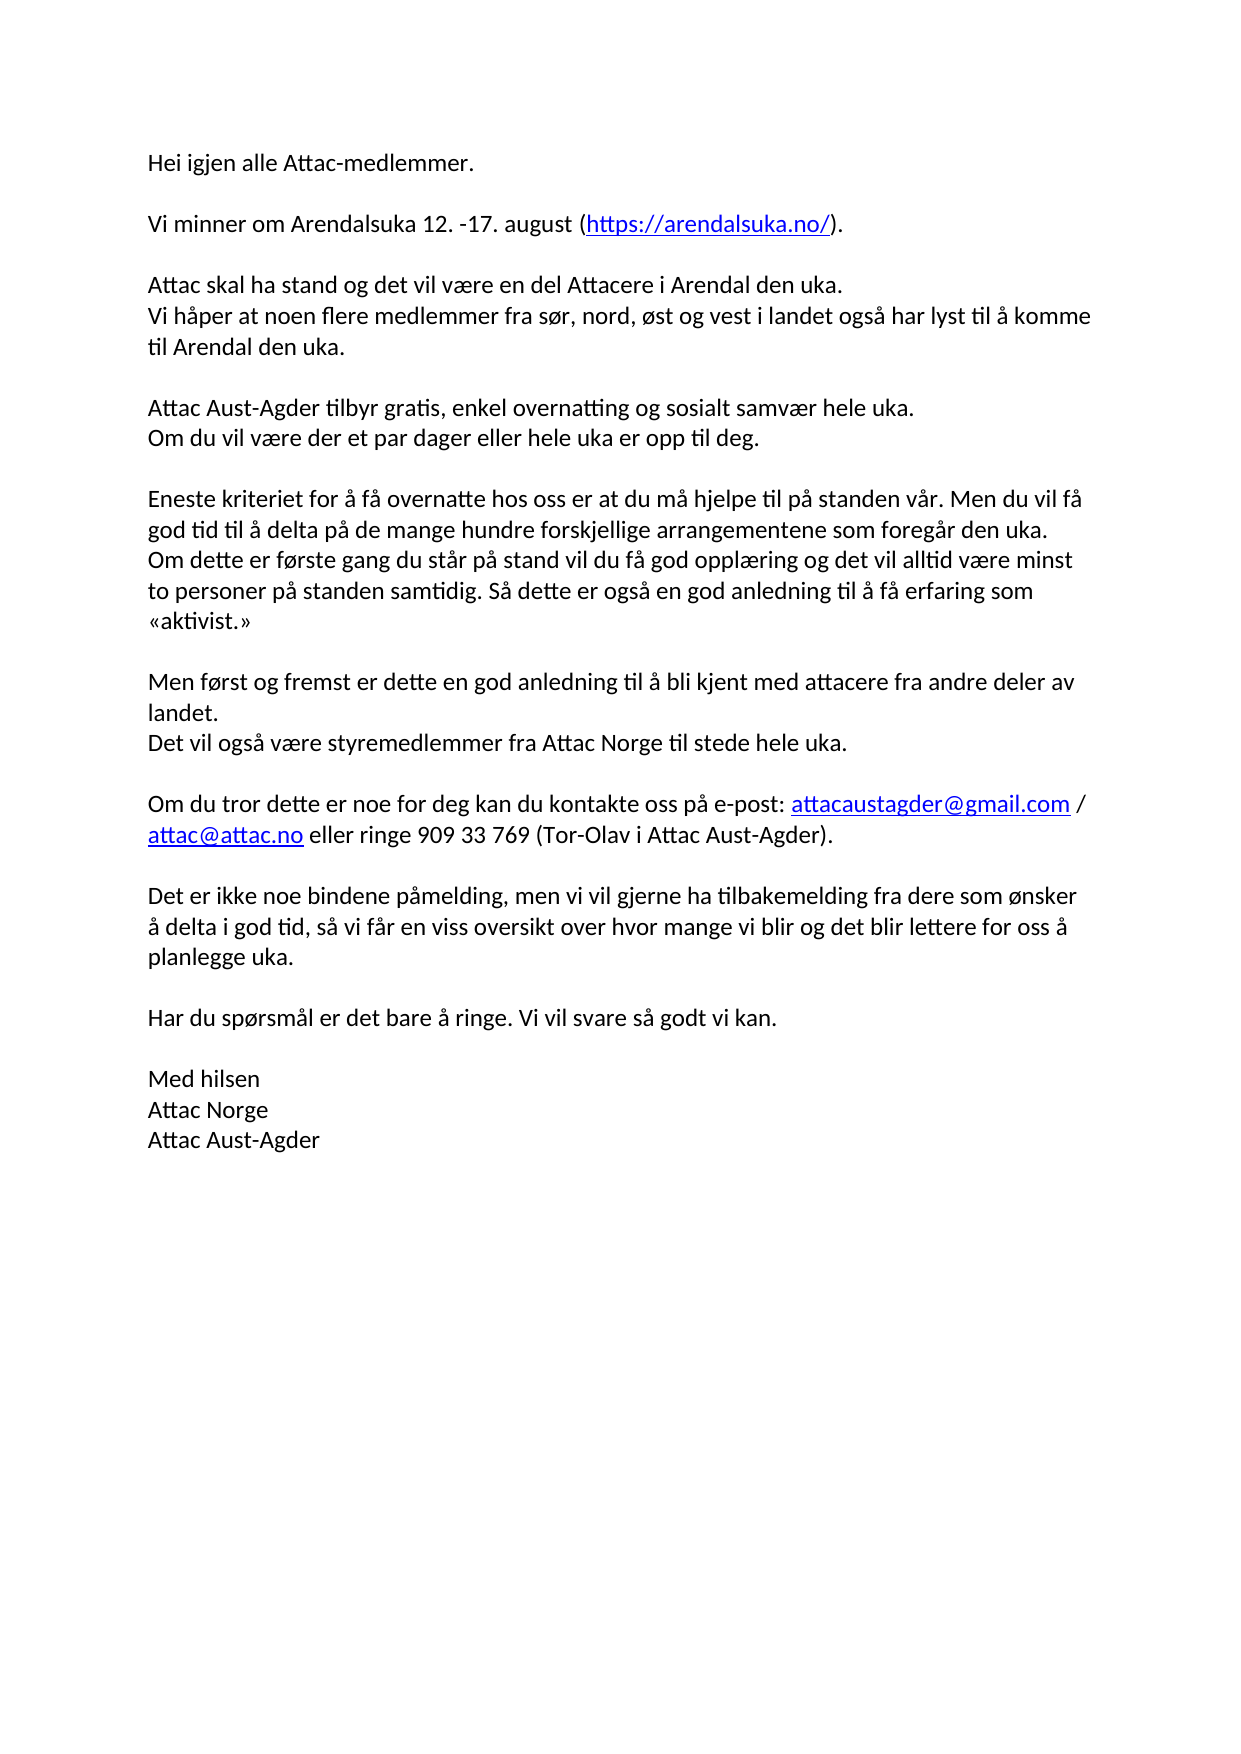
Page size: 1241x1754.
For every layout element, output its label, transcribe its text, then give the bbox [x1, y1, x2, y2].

text Det er ikke noe bindene påmelding, men vi vil gjerne ha tilbakemelding fra dere som ønsker å delta i god tid, så vi får en viss oversikt over hvor mange vi blir og det blir lettere for oss å planlegge uka. [148, 880, 1093, 972]
text Om du tror dette er noe for deg kan du kontakte oss på e-post: attacaustagder@gmail.com / attac@attac.no eller ringe 909 33 769 (Tor-Olav i Attac Aust-Agder). [148, 788, 1093, 849]
text Om du vil være der et par dager eller hele uka er opp til deg. [148, 422, 1093, 453]
text Men først og fremst er dette en god anledning til å bli kjent med attacere fra andre deler av landet. [148, 666, 1093, 727]
text Attac Norge [148, 1094, 1093, 1124]
text Attac skal ha stand og det vil være en del Attacere i Arendal den uka. [148, 270, 1093, 300]
text Eneste kriteriet for å få overnatte hos oss er at du må hjelpe til på standen vår. Men du vil få god tid til å delta på de mange hundre forskjellige arrangementene som foregår den uka. [148, 483, 1093, 544]
text Det vil også være styremedlemmer fra Attac Norge til stede hele uka. [148, 727, 1093, 758]
text Har du spørsmål er det bare å ringe. Vi vil svare så godt vi kan. [148, 1002, 1093, 1033]
text Hei igjen alle Attac-medlemmer. [148, 148, 1093, 178]
text Med hilsen [148, 1063, 1093, 1094]
text Attac Aust-Agder tilbyr gratis, enkel overnatting og sosialt samvær hele uka. [148, 392, 1093, 422]
text Vi håper at noen flere medlemmer fra sør, nord, øst og vest i landet også har lyst til å komme til Arendal den uka. [148, 300, 1093, 361]
text Vi minner om Arendalsuka 12. -17. august (https://arendalsuka.no/). [148, 209, 1093, 239]
text Attac Aust-Agder [148, 1124, 1093, 1155]
text Om dette er første gang du står på stand vil du få god opplæring og det vil alltid være minst to personer på standen samtidig. Så dette er også en god anledning til å få erfaring som «aktivist.» [148, 544, 1093, 636]
